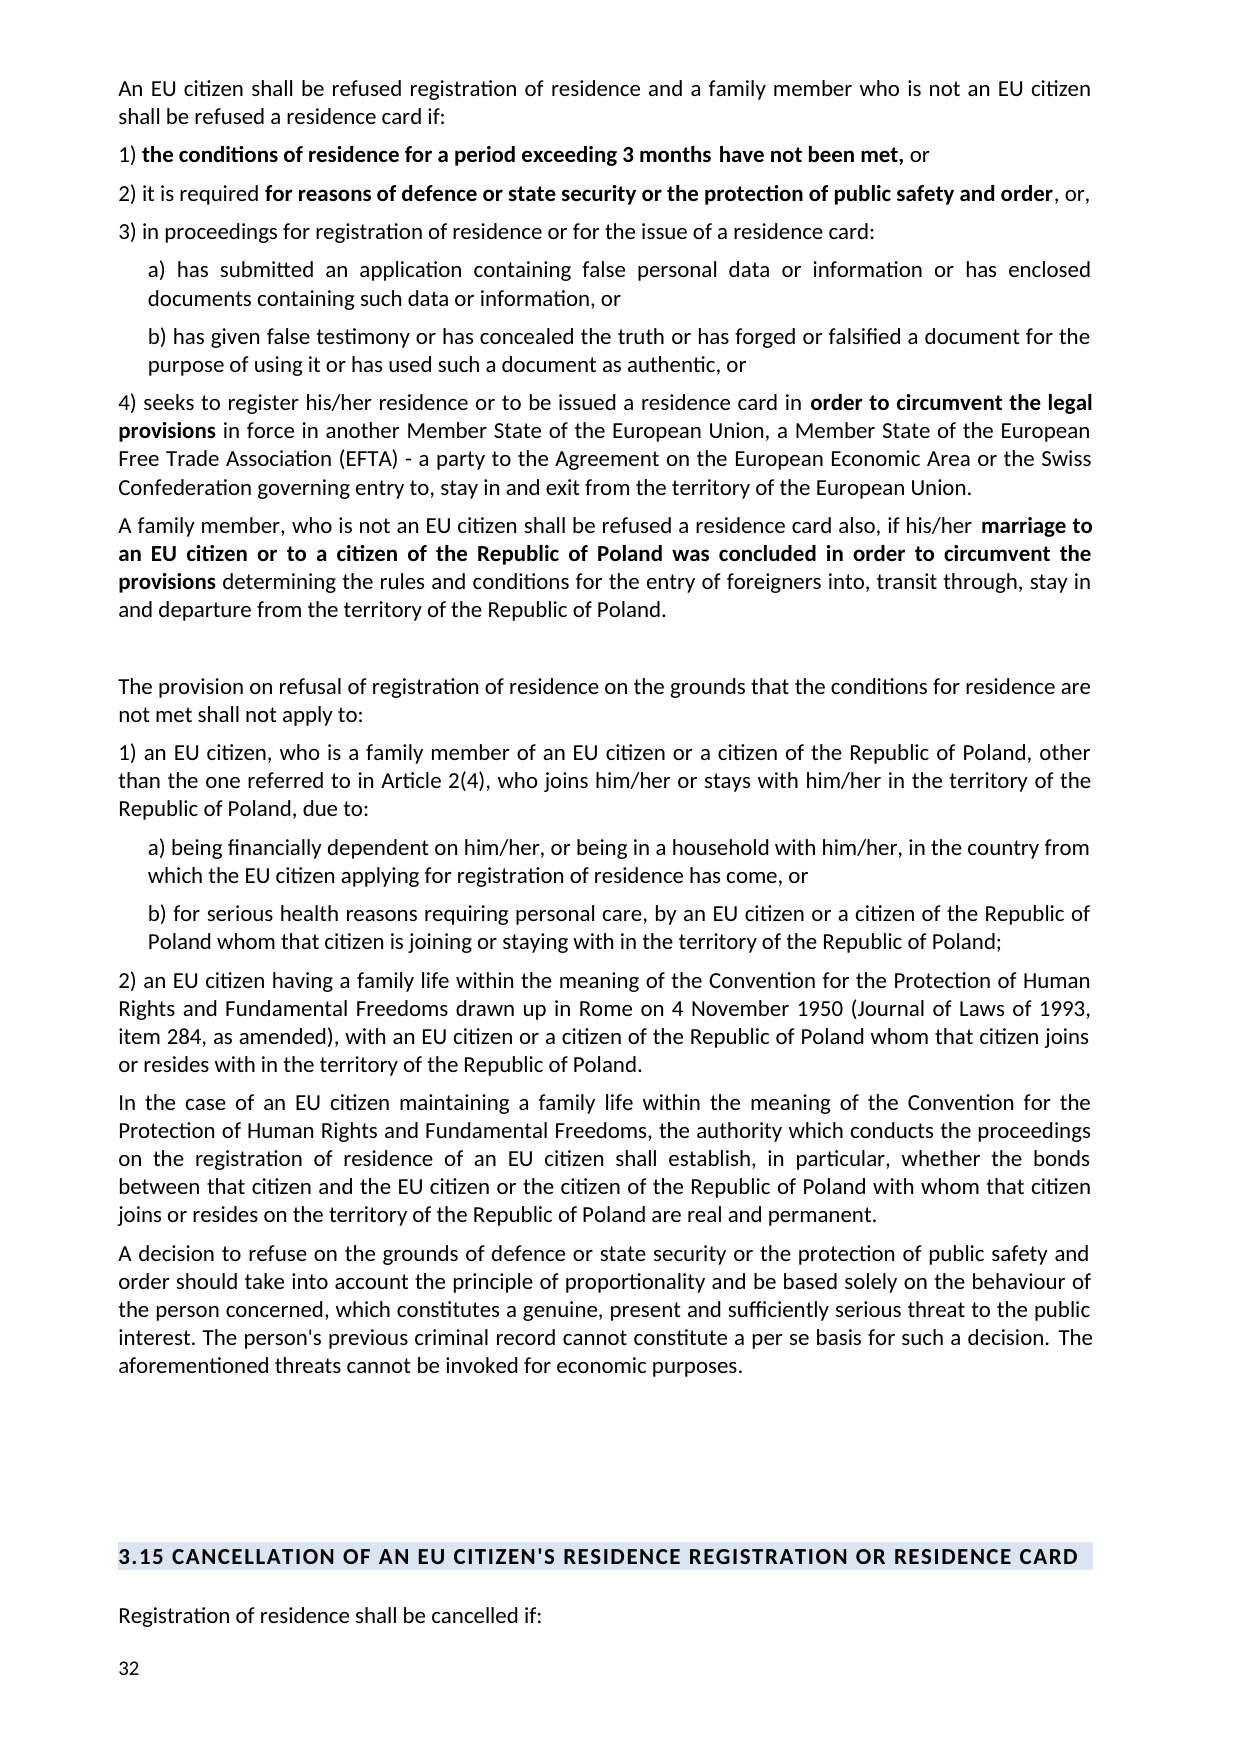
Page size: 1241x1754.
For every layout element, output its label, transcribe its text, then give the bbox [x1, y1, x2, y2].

text b) for serious health reasons requiring personal care, by an EU citizen or a citizen of the Republic of Poland whom that citizen is joining or staying with in the territory of the Republic of Poland; [148, 899, 1093, 955]
text 2) an EU citizen having a family life within the meaning of the Convention for the Protection of Human Rights and Fundamental Freedoms drawn up in Rome on 4 November 1950 (Journal of Laws of 1993, item 284, as amended), with an EU citizen or a citizen of the Republic of Poland whom that citizen joins or resides with in the territory of the Republic of Poland. [118, 966, 1093, 1078]
list 3.15 cancellation of AN EU citizen's residence registration or residence card [118, 1542, 1093, 1570]
text 3) in proceedings for registration of residence or for the issue of a residence card: [118, 217, 1093, 245]
text A decision to refuse on the grounds of defence or state security or the protection of public safety and order should take into account the principle of proportionality and be based solely on the behaviour of the person concerned, which constitutes a genuine, present and sufficiently serious threat to the public interest. The person's previous criminal record cannot constitute a per se basis for such a decision. The aforementioned threats cannot be invoked for economic purposes. [118, 1239, 1093, 1379]
text a) being financially dependent on him/her, or being in a household with him/her, in the country from which the EU citizen applying for registration of residence has come, or [148, 833, 1093, 889]
text An EU citizen shall be refused registration of residence and a family member who is not an EU citizen shall be refused a residence card if: [118, 74, 1093, 130]
text Registration of residence shall be cancelled if: [118, 1601, 1093, 1629]
text 4) seeks to register his/her residence or to be issued a residence card in order to circumvent the legal provisions in force in another Member State of the European Union, a Member State of the European Free Trade Association (EFTA) - a party to the Agreement on the European Economic Area or the Swiss Confederation governing entry to, stay in and exit from the territory of the European Union. [118, 388, 1093, 501]
text a) has submitted an application containing false personal data or information or has enclosed documents containing such data or information, or [148, 256, 1093, 312]
text The provision on refusal of registration of residence on the grounds that the conditions for residence are not met shall not apply to: [118, 672, 1093, 728]
text b) has given false testimony or has concealed the truth or has forged or falsified a document for the purpose of using it or has used such a document as authentic, or [148, 322, 1093, 378]
text 1) the conditions of residence for a period exceeding 3 months have not been met, or [118, 140, 1093, 168]
text A family member, who is not an EU citizen shall be refused a residence card also, if his/her marriage to an EU citizen or to a citizen of the Republic of Poland was concluded in order to circumvent the provisions determining the rules and conditions for the entry of foreigners into, transit through, stay in and departure from the territory of the Republic of Poland. [118, 511, 1093, 623]
text In the case of an EU citizen maintaining a family life within the meaning of the Convention for the Protection of Human Rights and Fundamental Freedoms, the authority which conducts the proceedings on the registration of residence of an EU citizen shall establish, in particular, whether the bonds between that citizen and the EU citizen or the citizen of the Republic of Poland with whom that citizen joins or resides on the territory of the Republic of Poland are real and permanent. [118, 1088, 1093, 1228]
text 2) it is required for reasons of defence or state security or the protection of public safety and order, or, [118, 179, 1093, 207]
text 1) an EU citizen, who is a family member of an EU citizen or a citizen of the Republic of Poland, other than the one referred to in Article 2(4), who joins him/her or stays with him/her in the territory of the Republic of Poland, due to: [118, 738, 1093, 822]
